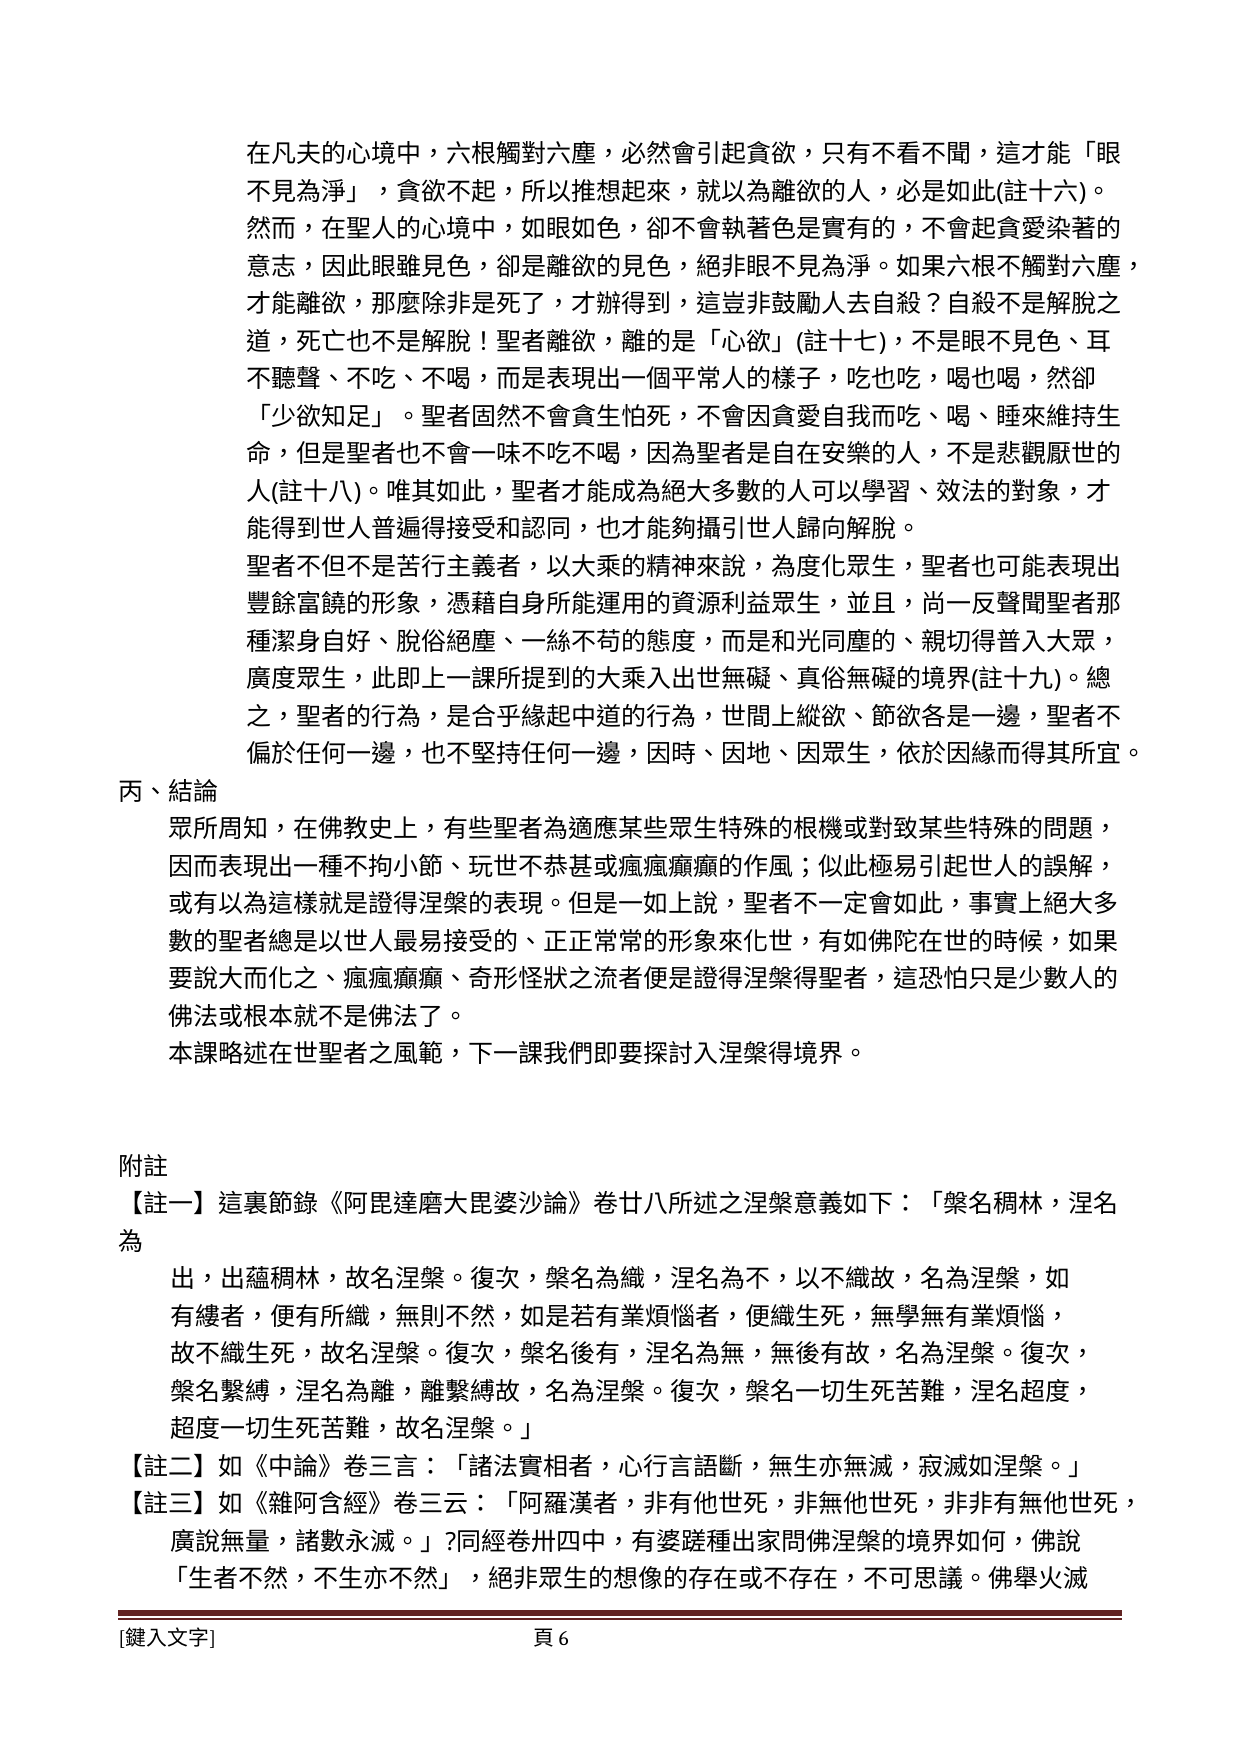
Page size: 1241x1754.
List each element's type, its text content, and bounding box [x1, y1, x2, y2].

list 本課略述在世聖者之風範，下一課我們即要探討入涅槃得境界。 [168, 1033, 1122, 1070]
text 有縷者，便有所織，無則不然，如是若有業煩惱者，便織生死，無學無有業煩惱， [118, 1295, 1122, 1333]
text 【註二】如《中論》卷三言：「諸法實相者，心行言語斷，無生亦無滅，寂滅如涅槃。」 [118, 1445, 1122, 1483]
list 在凡夫的心境中，六根觸對六塵，必然會引起貪欲，只有不看不聞，這才能「眼不見為淨」，貪欲不起，所以推想起來，就以為離欲的人，必是如此(註十六)。然而，在聖人的心境中，如眼如色，卻不會執著色是實有的，不會起貪愛染著的意志，因此眼雖見色，卻是離欲的見色，絕非眼不見為淨。如果六根不觸對六塵，才能離欲，那麼除非是死了，才辦得到，這豈非鼓勵人去自殺？自殺不是解脫之道，死亡也不是解脫！聖者離欲，離的是「心欲」(註十七)，不是眼不見色、耳不聽聲、不吃、不喝，而是表現出一個平常人的樣子，吃也吃，喝也喝，然卻「少欲知足」。聖者固然不會貪生怕死，不會因貪愛自我而吃、喝、睡來維持生命，但是聖者也不會一味不吃不喝，因為聖者是自在安樂的人，不是悲觀厭世的人(註十八)。唯其如此，聖者才能成為絕大多數的人可以學習、效法的對象，才能得到世人普遍得接受和認同，也才能夠攝引世人歸向解脫。 [246, 133, 1122, 545]
text 廣說無量，諸數永滅。」?同經卷卅四中，有婆蹉種出家問佛涅槃的境界如何，佛說 [118, 1520, 1122, 1558]
list 眾所周知，在佛教史上，有些聖者為適應某些眾生特殊的根機或對致某些特殊的問題，因而表現出一種不拘小節、玩世不恭甚或瘋瘋癲癲的作風；似此極易引起世人的誤解，或有以為這樣就是證得涅槃的表現。但是一如上說，聖者不一定會如此，事實上絕大多數的聖者總是以世人最易接受的、正正常常的形象來化世，有如佛陀在世的時候，如果要說大而化之、瘋瘋癲癲、奇形怪狀之流者便是證得涅槃得聖者，這恐怕只是少數人的佛法或根本就不是佛法了。 [168, 808, 1122, 1033]
text 出，出蘊稠林，故名涅槃。復次，槃名為織，涅名為不，以不織故，名為涅槃，如 [118, 1258, 1122, 1295]
text 【註一】這裏節錄《阿毘達磨大毘婆沙論》卷廿八所述之涅槃意義如下：「槃名稠林，涅名為 [118, 1183, 1122, 1258]
text 「生者不然，不生亦不然」，絕非眾生的想像的存在或不存在，不可思議。佛舉火滅 [118, 1558, 1122, 1595]
text 超度一切生死苦難，故名涅槃。」 [118, 1408, 1122, 1445]
text 【註三】如《雜阿含經》卷三云：「阿羅漢者，非有他世死，非無他世死，非非有無他世死， [118, 1483, 1122, 1520]
list 聖者不但不是苦行主義者，以大乘的精神來說，為度化眾生，聖者也可能表現出豐餘富饒的形象，憑藉自身所能運用的資源利益眾生，並且，尚一反聲聞聖者那種潔身自好、脫俗絕塵、一絲不苟的態度，而是和光同塵的、親切得普入大眾，廣度眾生，此即上一課所提到的大乘入出世無礙、真俗無礙的境界(註十九)。總之，聖者的行為，是合乎緣起中道的行為，世間上縱欲、節欲各是一邊，聖者不偏於任何一邊，也不堅持任何一邊，因時、因地、因眾生，依於因緣而得其所宜。 [246, 545, 1122, 770]
text 槃名繫縛，涅名為離，離繫縛故，名為涅槃。復次，槃名一切生死苦難，涅名超度， [118, 1370, 1122, 1408]
subtitle 附註 [118, 1145, 1122, 1183]
text 故不織生死，故名涅槃。復次，槃名後有，涅名為無，無後有故，名為涅槃。復次， [118, 1333, 1122, 1370]
text 丙、結論 [118, 770, 1122, 808]
